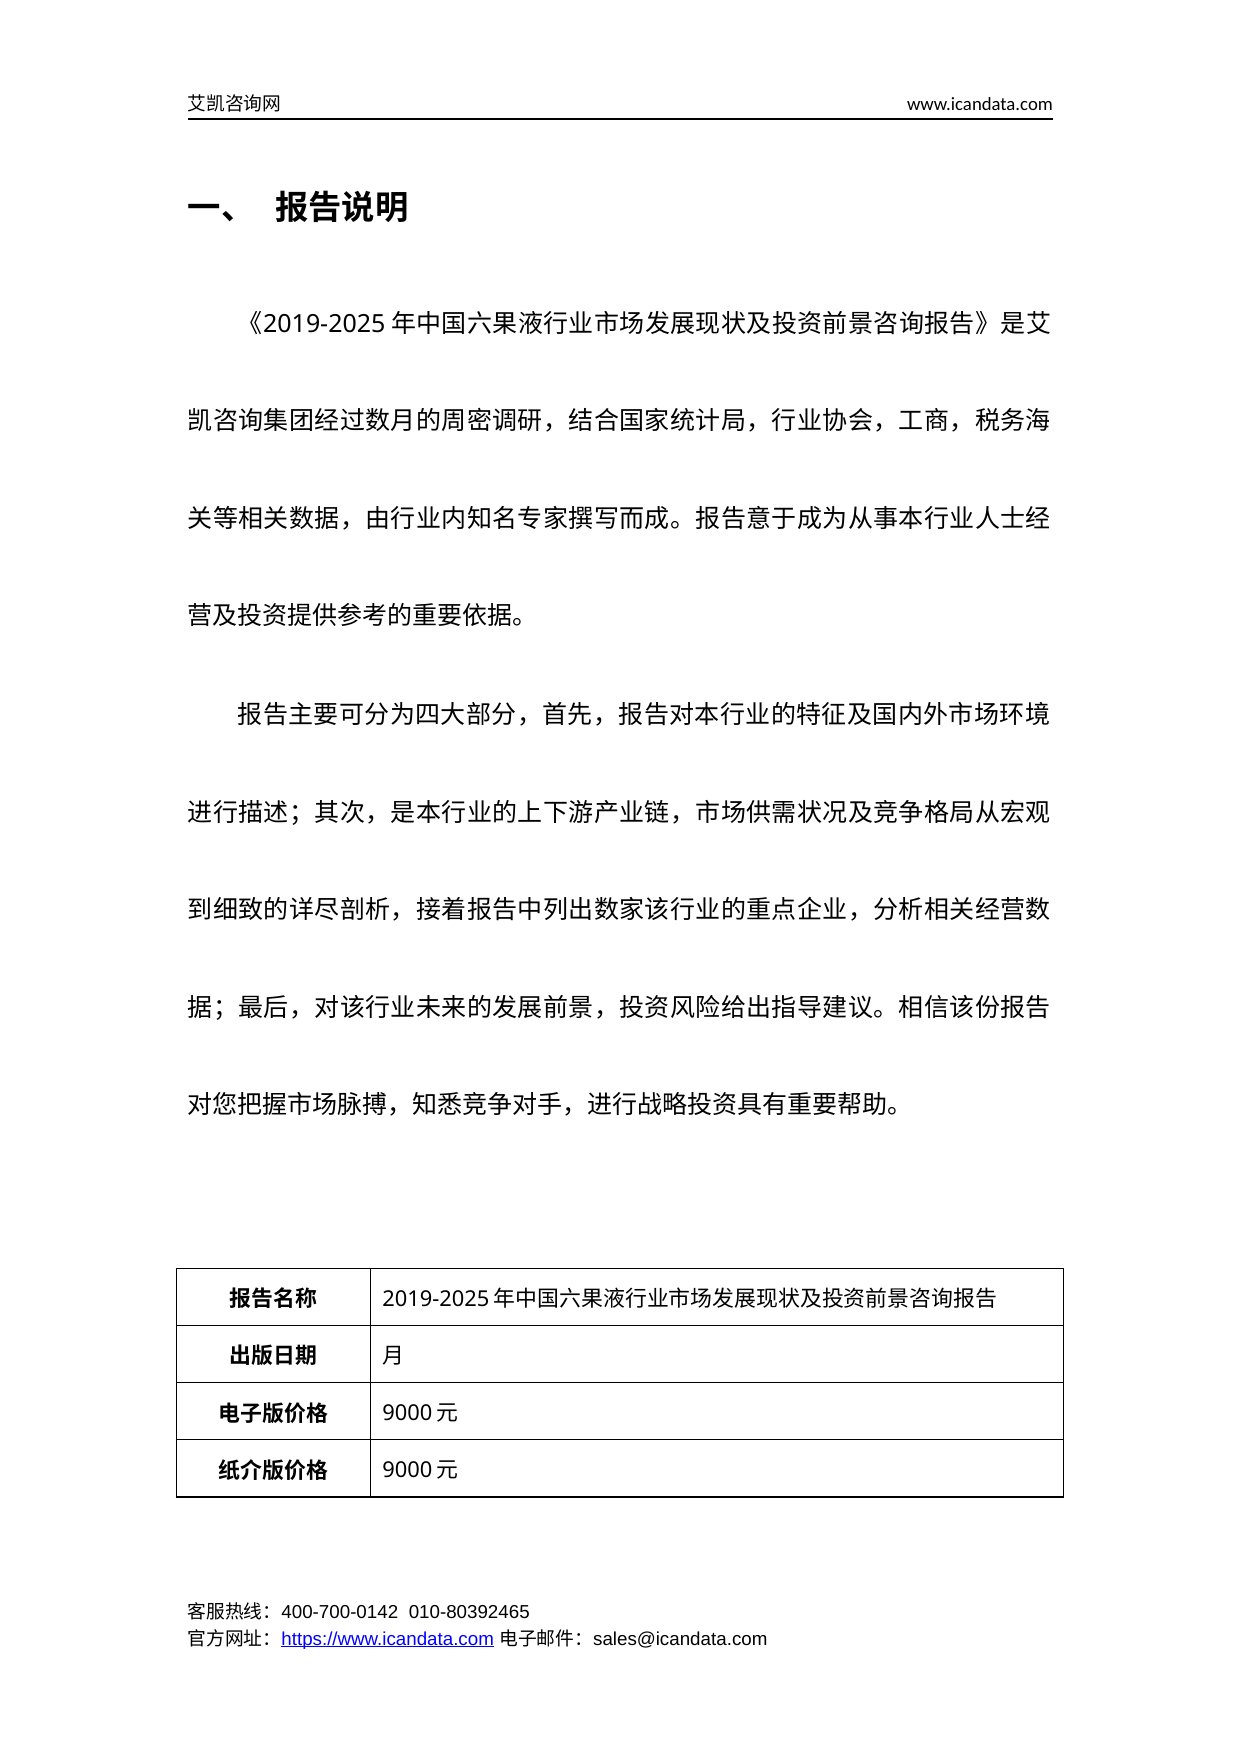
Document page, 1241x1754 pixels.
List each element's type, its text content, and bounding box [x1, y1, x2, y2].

text 报告主要可分为四大部分，首先，报告对本行业的特征及国内外市场环境进行描述；其次，是本行业的上下游产业链，市场供需状况及竞争格局从宏观到细致的详尽剖析，接着报告中列出数家该行业的重点企业，分析相关经营数据；最后，对该行业未来的发展前景，投资风险给出指导建议。相信该份报告对您把握市场脉搏，知悉竞争对手，进行战略投资具有重要帮助。 [187, 681, 1053, 1136]
table_cell 9000元 [371, 1440, 1063, 1496]
table_cell 纸介版价格 [177, 1440, 370, 1496]
subtitle 报告说明 [187, 172, 1053, 237]
table_cell 9000元 [371, 1383, 1063, 1439]
table_header 2019-2025年中国六果液行业市场发展现状及投资前景咨询报告 [371, 1269, 1063, 1325]
text 《2019-2025年中国六果液行业市场发展现状及投资前景咨询报告》是艾凯咨询集团经过数月的周密调研，结合国家统计局，行业协会，工商，税务海关等相关数据，由行业内知名专家撰写而成。报告意于成为从事本行业人士经营及投资提供参考的重要依据。 [187, 289, 1053, 646]
table_header 报告名称 [177, 1269, 370, 1325]
table_cell 电子版价格 [177, 1383, 370, 1439]
table_cell 出版日期 [177, 1326, 370, 1382]
table_cell 月 [371, 1326, 1063, 1382]
